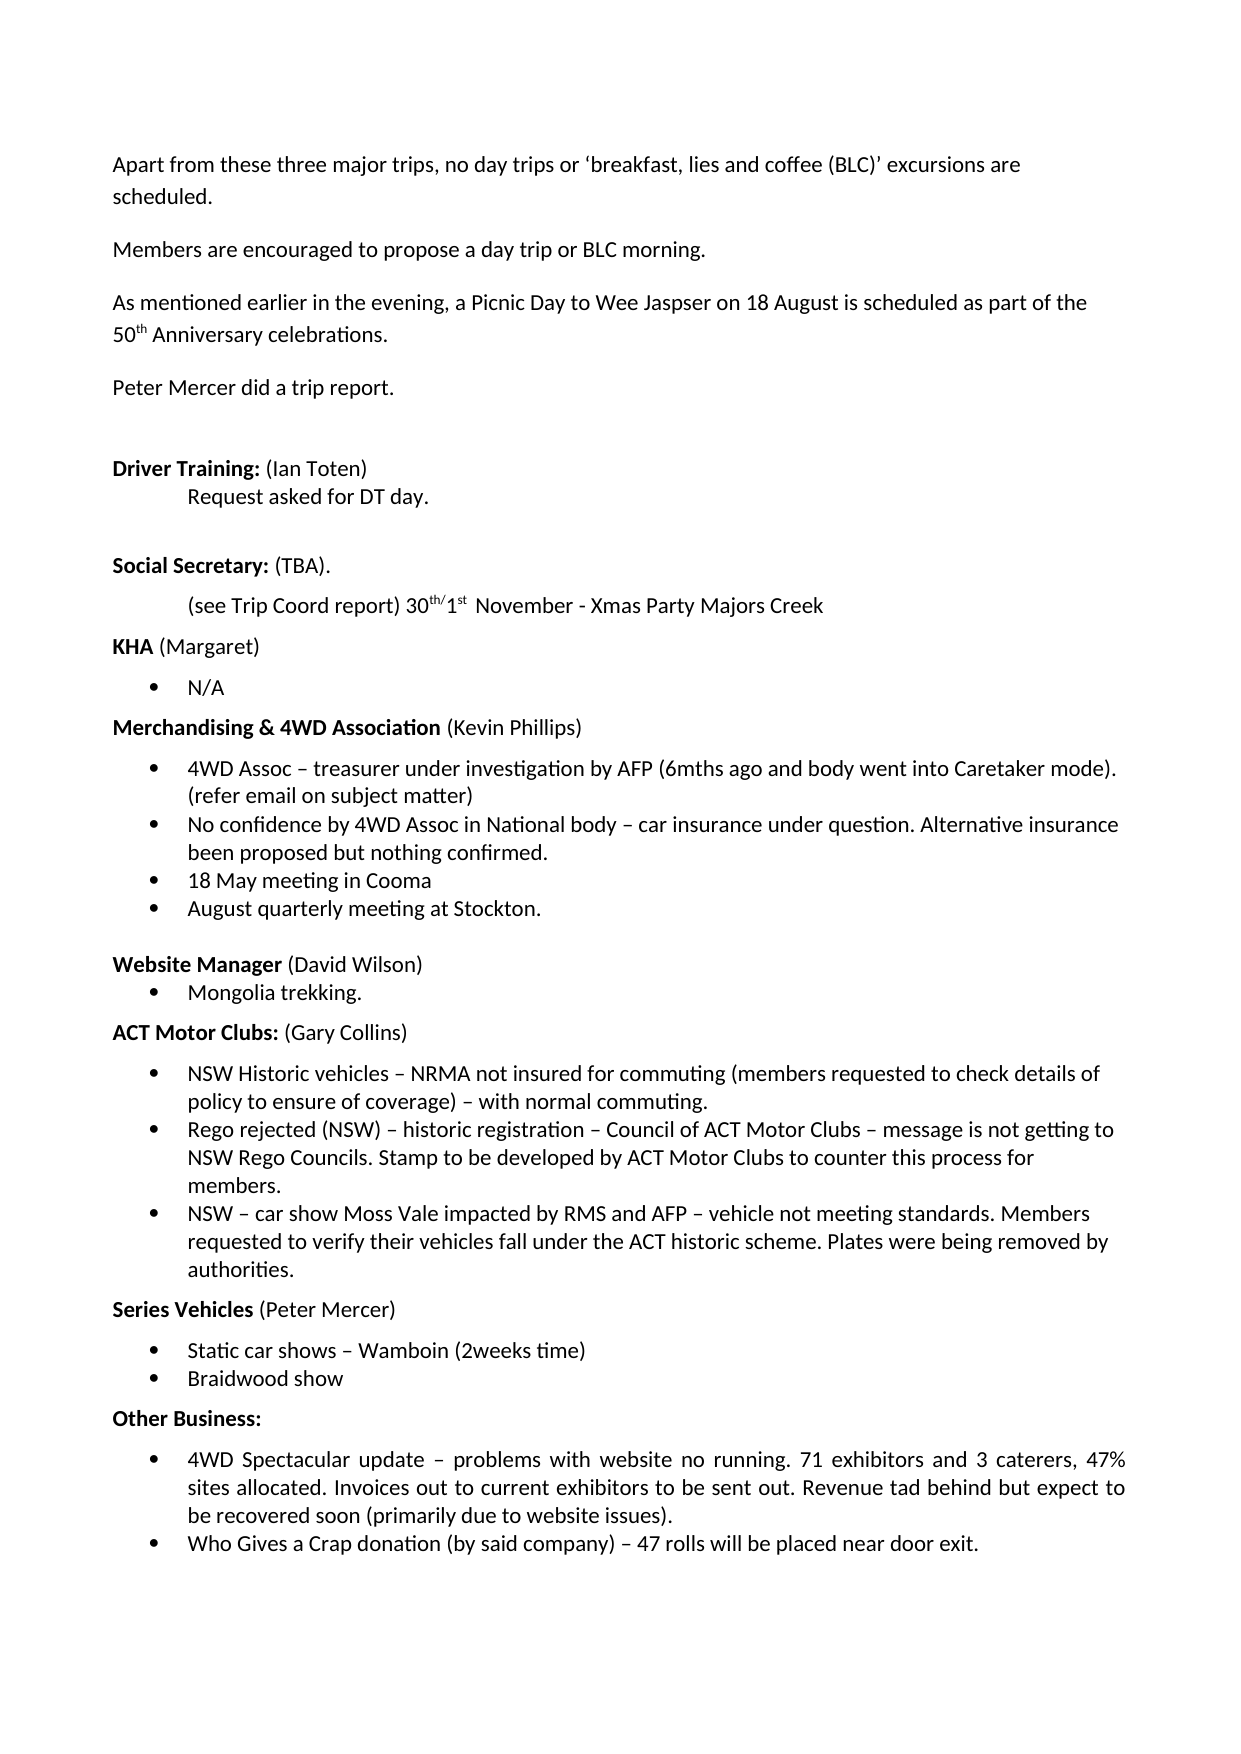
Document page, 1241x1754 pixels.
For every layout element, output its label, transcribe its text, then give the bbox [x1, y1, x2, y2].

list No confidence by 4WD Assoc in National body – car insurance under question. Alternative insurance been proposed but nothing confirmed. [150, 810, 1128, 866]
text Members are encouraged to propose a day trip or BLC morning. [112, 235, 1128, 263]
list Rego rejected (NSW) – historic registration – Council of ACT Motor Clubs – message is not getting to NSW Rego Councils. Stamp to be developed by ACT Motor Clubs to counter this process for members. [150, 1115, 1128, 1199]
list Request asked for DT day. [187, 482, 1128, 511]
text ACT Motor Clubs: (Gary Collins) [112, 1018, 1128, 1046]
text Series Vehicles (Peter Mercer) [112, 1296, 1128, 1323]
text As mentioned earlier in the evening, a Picnic Day to Wee Jaspser on 18 August is scheduled as part of the 50th Anniversary celebrations. [112, 288, 1128, 348]
list August quarterly meeting at Stockton. [150, 894, 1128, 922]
text Peter Mercer did a trip report. [112, 373, 1128, 401]
list Website Manager (David Wilson) [112, 950, 1128, 978]
list Static car shows – Wamboin (2weeks time) [150, 1336, 1128, 1364]
list Driver Training: (Ian Toten) [112, 454, 1128, 482]
text KHA (Margaret) [112, 632, 1128, 660]
list 4WD Assoc – treasurer under investigation by AFP (6mths ago and body went into Caretaker mode). [150, 754, 1128, 782]
list NSW Historic vehicles – NRMA not insured for commuting (members requested to check details of policy to ensure of coverage) – with normal commuting. [150, 1059, 1128, 1115]
list Mongolia trekking. [150, 978, 1128, 1006]
text Other Business: [112, 1404, 1128, 1433]
list NSW – car show Moss Vale impacted by RMS and AFP – vehicle not meeting standards. Members requested to verify their vehicles fall under the ACT historic scheme. Plates were being removed by authorities. [150, 1199, 1128, 1283]
list (refer email on subject matter) [187, 782, 1128, 810]
list Who Gives a Crap donation (by said company) – 47 rolls will be placed near door exit. [150, 1529, 1128, 1557]
text Apart from these three major trips, no day trips or ‘breakfast, lies and coffee (BLC)’ excursions are scheduled. [112, 150, 1128, 210]
list Braidwood show [150, 1364, 1128, 1392]
list 4WD Spectacular update – problems with website no running. 71 exhibitors and 3 caterers, 47% sites allocated. Invoices out to current exhibitors to be sent out. Revenue tad behind but expect to be recovered soon (primarily due to website issues). [150, 1445, 1128, 1529]
text (see Trip Coord report) 30th/1st November - Xmas Party Majors Creek [187, 592, 1128, 619]
text Social Secretary: (TBA). [112, 551, 1128, 579]
list N/A [150, 673, 1128, 701]
list 18 May meeting in Cooma [150, 866, 1128, 894]
text Merchandising & 4WD Association (Kevin Phillips) [112, 713, 1128, 741]
